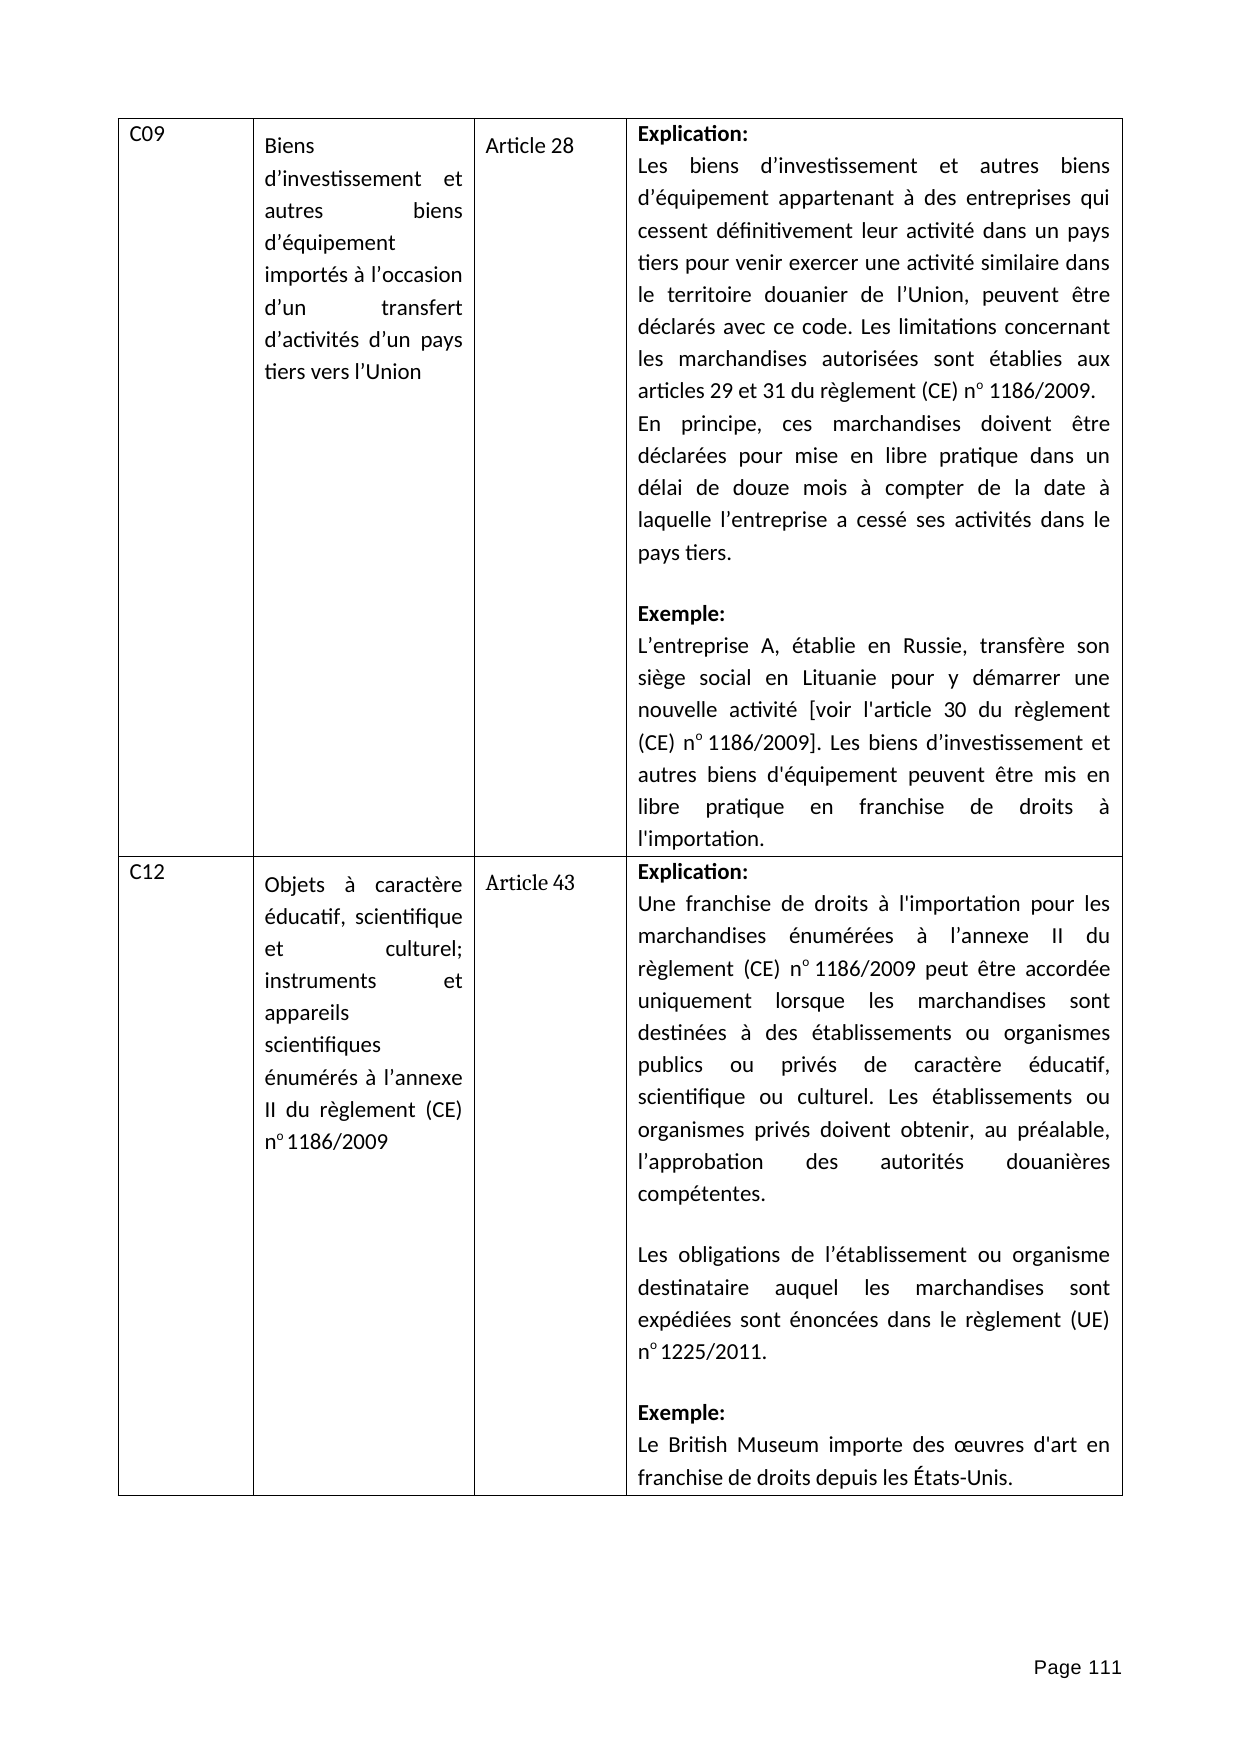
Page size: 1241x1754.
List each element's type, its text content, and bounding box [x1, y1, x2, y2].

table_cell C12 [119, 857, 253, 1494]
table_cell Explication: Une franchise de droits à l'importation pour les marchandises énumérées à l’annexe II du règlement (CE) no 1186/2009 peut être accordée uniquement lorsque les marchandises sont destinées à des établissements ou organismes publics ou privés de caractère éducatif, scientifique ou culturel. Les établissements ou organismes privés doivent obtenir, au préalable, l’approbation des autorités douanières compétentes. Les obligations de l’établissement ou organisme destinataire auquel les marchandises sont expédiées sont énoncées dans le règlement (UE) no 1225/2011. Exemple: Le British Museum importe des œuvres d'art en franchise de droits depuis les États-Unis. [627, 857, 1122, 1494]
table_cell Article 43 [475, 857, 626, 1494]
table_cell Explication: Les biens d’investissement et autres biens d’équipement appartenant à des entreprises qui cessent définitivement leur activité dans un pays tiers pour venir exercer une activité similaire dans le territoire douanier de l’Union, peuvent être déclarés avec ce code. Les limitations concernant les marchandises autorisées sont établies aux articles 29 et 31 du règlement (CE) no 1186/2009. En principe, ces marchandises doivent être déclarées pour mise en libre pratique dans un délai de douze mois à compter de la date à laquelle l’entreprise a cessé ses activités dans le pays tiers. Exemple: L’entreprise A, établie en Russie, transfère son siège social en Lituanie pour y démarrer une nouvelle activité [voir l'article 30 du règlement (CE) no 1186/2009]. Les biens d’investissement et autres biens d'équipement peuvent être mis en libre pratique en franchise de droits à l'importation. [627, 119, 1122, 856]
table_cell C09 [119, 119, 253, 856]
table_cell Objets à caractère éducatif, scientifique et culturel; instruments et appareils scientifiques énumérés à l’annexe II du règlement (CE) no 1186/2009 [254, 857, 474, 1494]
table_cell Article 28 [475, 119, 626, 856]
table_cell Biens d’investissement et autres biens d’équipement importés à l’occasion d’un transfert d’activités d’un pays tiers vers l’Union [254, 119, 474, 856]
